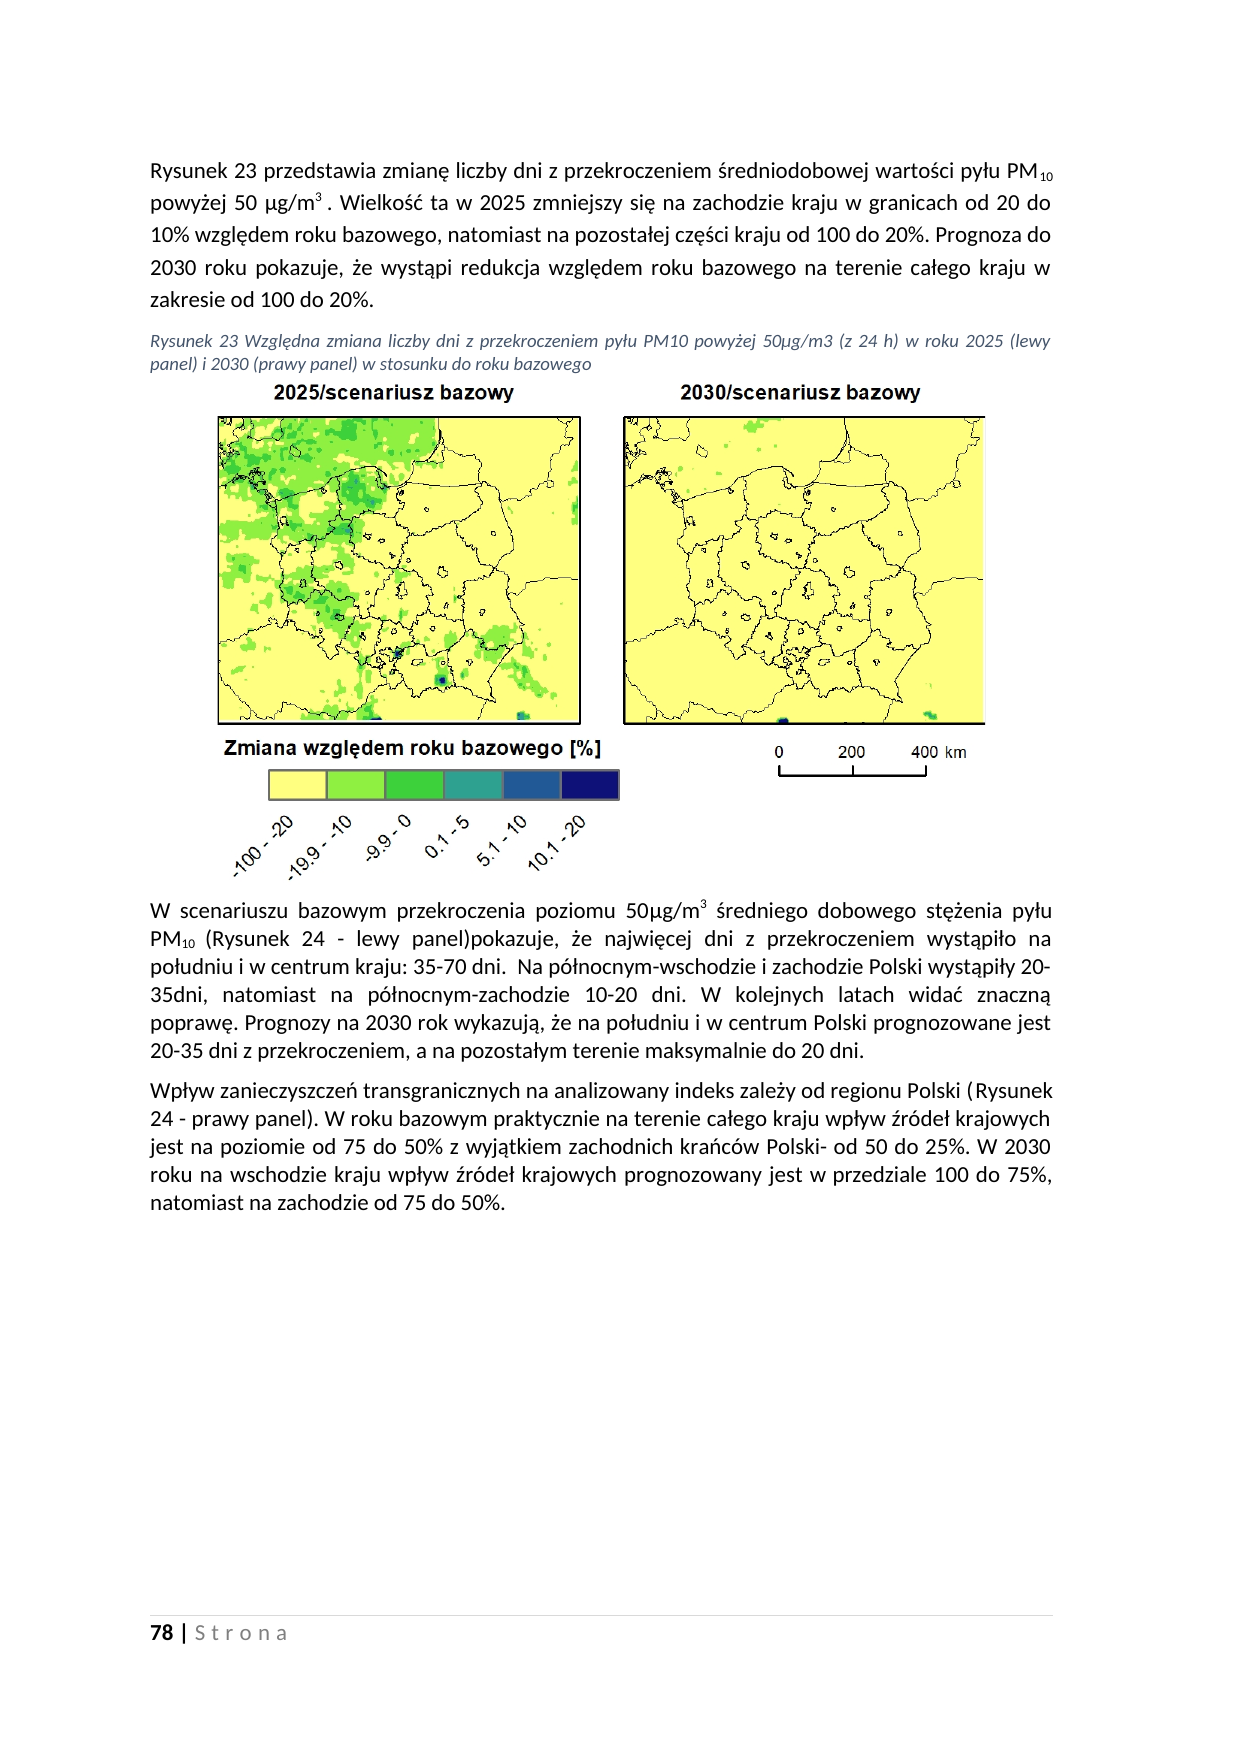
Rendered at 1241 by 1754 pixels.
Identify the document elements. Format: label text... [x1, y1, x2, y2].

text Wpływ zanieczyszczeń transgranicznych na analizowany indeks zależy od regionu Polski (Rysunek 24 - prawy panel). W roku bazowym praktycznie na terenie całego kraju wpływ źródeł krajowych jest na poziomie od 75 do 50% z wyjątkiem zachodnich krańców Polski- od 50 do 25%. W 2030 roku na wschodzie kraju wpływ źródeł krajowych prognozowany jest w przedziale 100 do 75%, natomiast na zachodzie od 75 do 50%. [150, 1076, 1053, 1216]
text Rysunek 23 Względna zmiana liczby dni z przekroczeniem pyłu PM10 powyżej 50μg/m3 (z 24 h) w roku 2025 (lewy panel) i 2030 (prawy panel) w stosunku do roku bazowego [150, 330, 1053, 376]
text W scenariuszu bazowym przekroczenia poziomu 50μg/m3 średniego dobowego stężenia pyłu PM10 (Rysunek 24 - lewy panel)pokazuje, że najwięcej dni z przekroczeniem wystąpiło na południu i w centrum kraju: 35-70 dni. Na północnym-wschodzie i zachodzie Polski wystąpiły 20-35dni, natomiast na północnym-zachodzie 10-20 dni. W kolejnych latach widać znaczną poprawę. Prognozy na 2030 rok wykazują, że na południu i w centrum Polski prognozowane jest 20-35 dni z przekroczeniem, a na pozostałym terenie maksymalnie do 20 dni. [150, 896, 1053, 1064]
picture [217, 381, 986, 886]
text Rysunek 23 przedstawia zmianę liczby dni z przekroczeniem średniodobowej wartości pyłu PM10 powyżej 50 μg/m3 . Wielkość ta w 2025 zmniejszy się na zachodzie kraju w granicach od 20 do 10% względem roku bazowego, natomiast na pozostałej części kraju od 100 do 20%. Prognoza do 2030 roku pokazuje, że wystąpi redukcja względem roku bazowego na terenie całego kraju w zakresie od 100 do 20%. [150, 156, 1053, 313]
